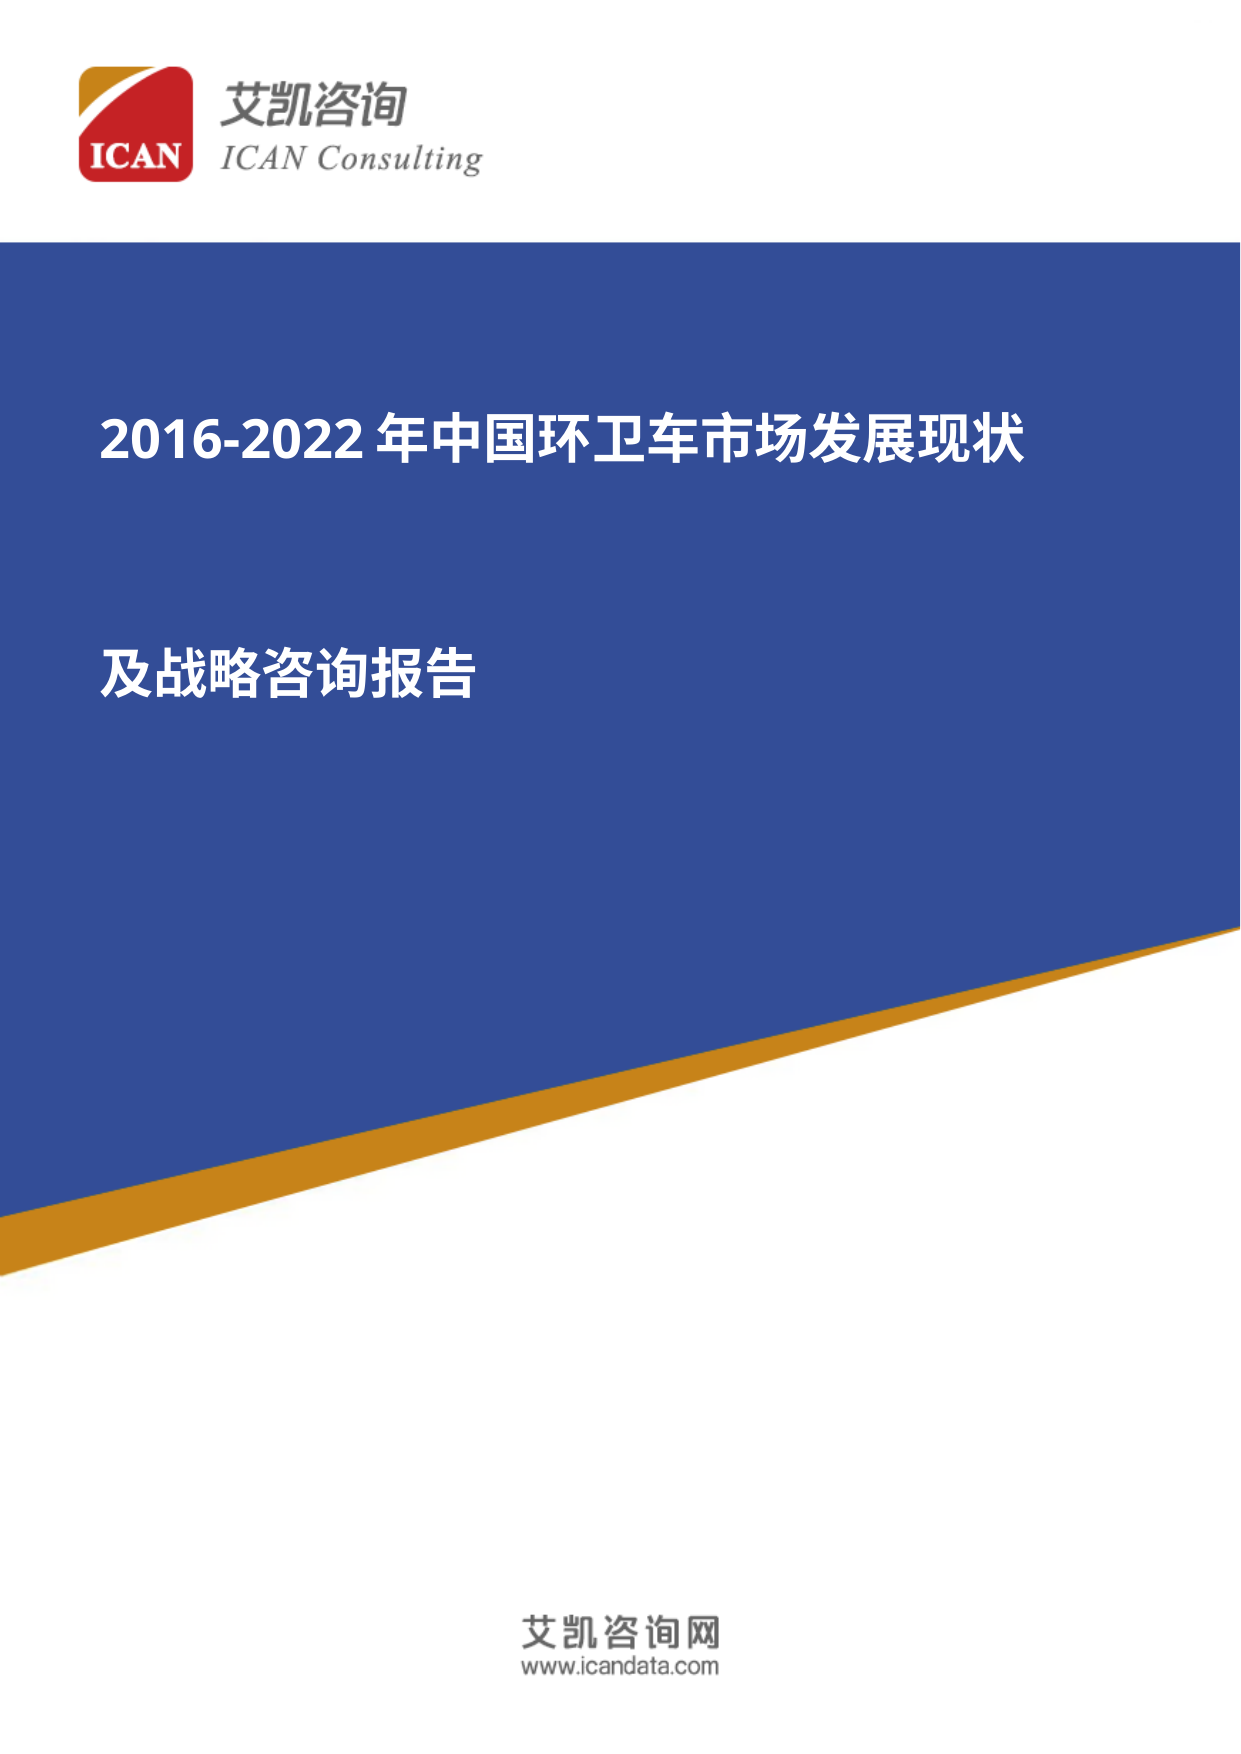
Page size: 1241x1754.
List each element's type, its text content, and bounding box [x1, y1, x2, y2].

picture [0, 5, 1241, 1754]
subtitle 2016-2022年中国环卫车市场发展现状及战略咨询报告 [99, 386, 1053, 718]
